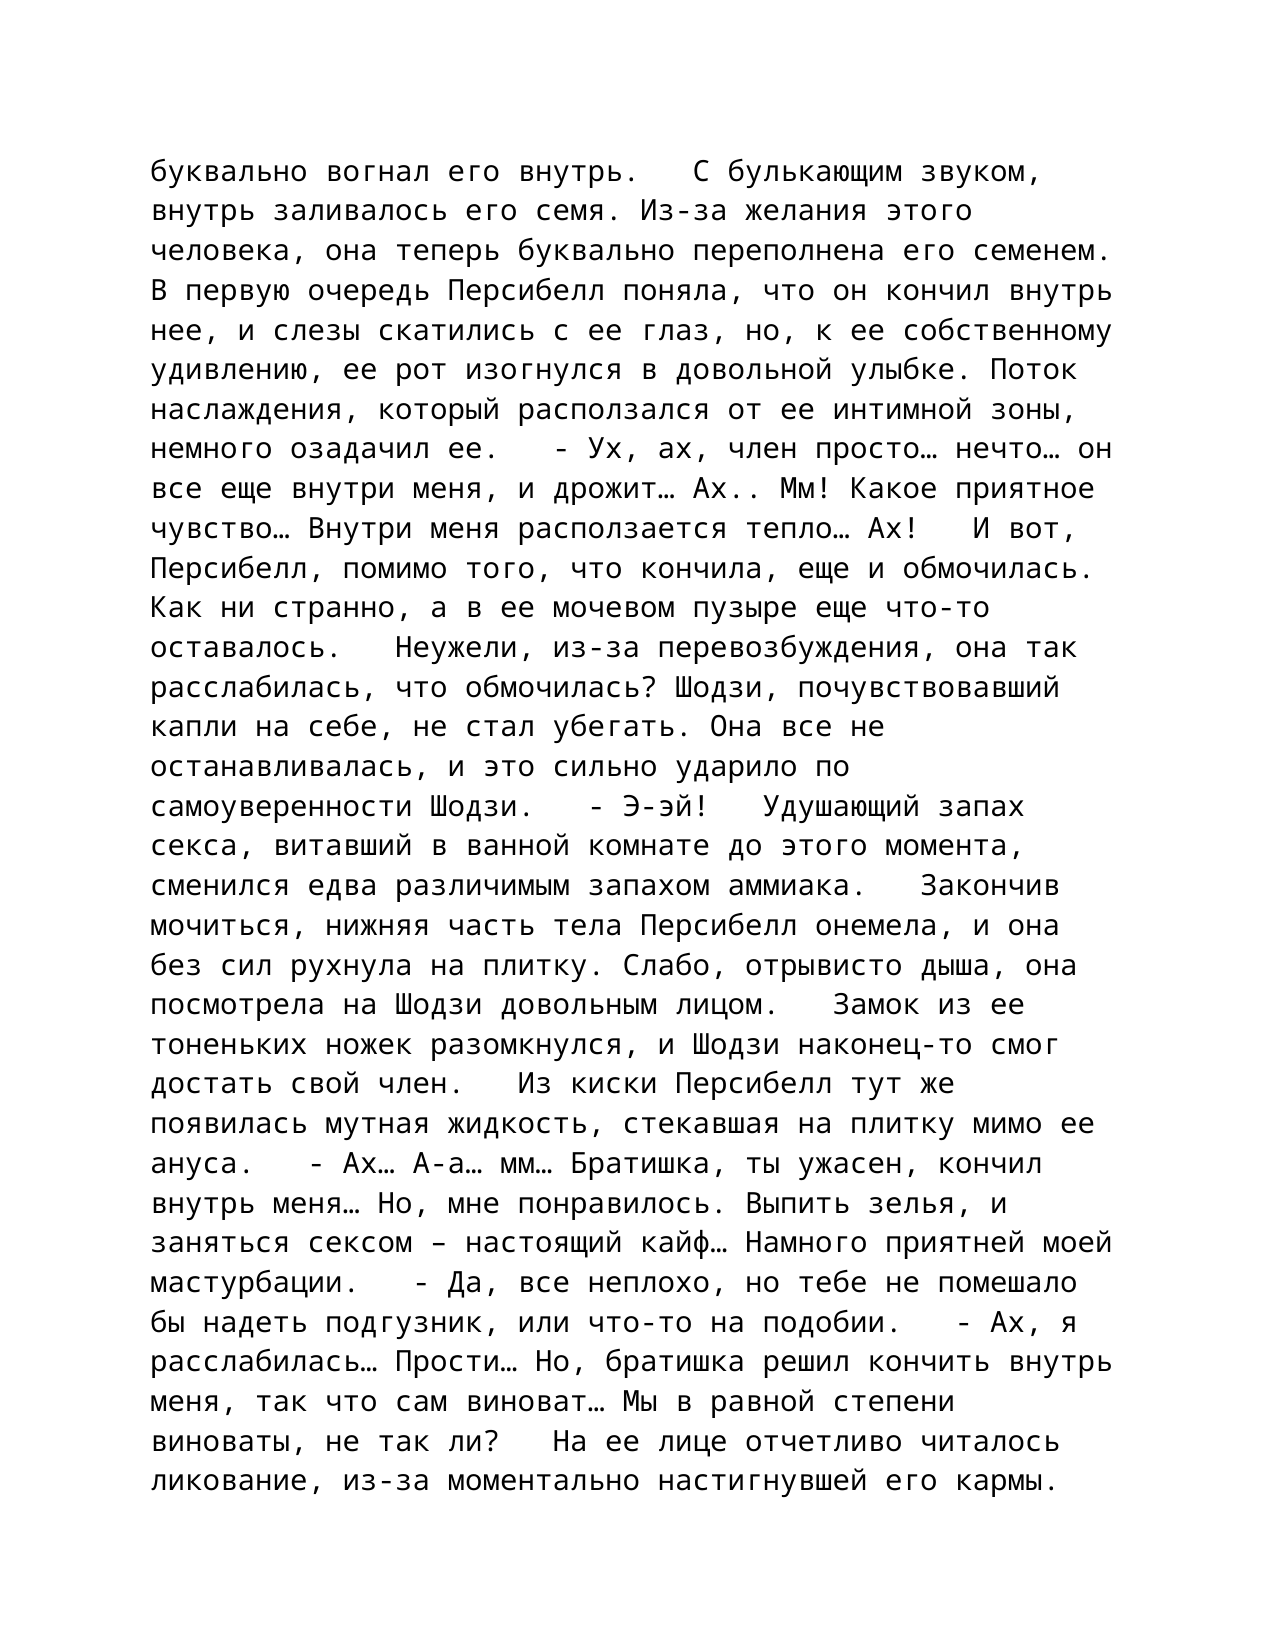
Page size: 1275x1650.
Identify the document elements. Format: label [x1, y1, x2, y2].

text [150, 150, 1125, 1499]
